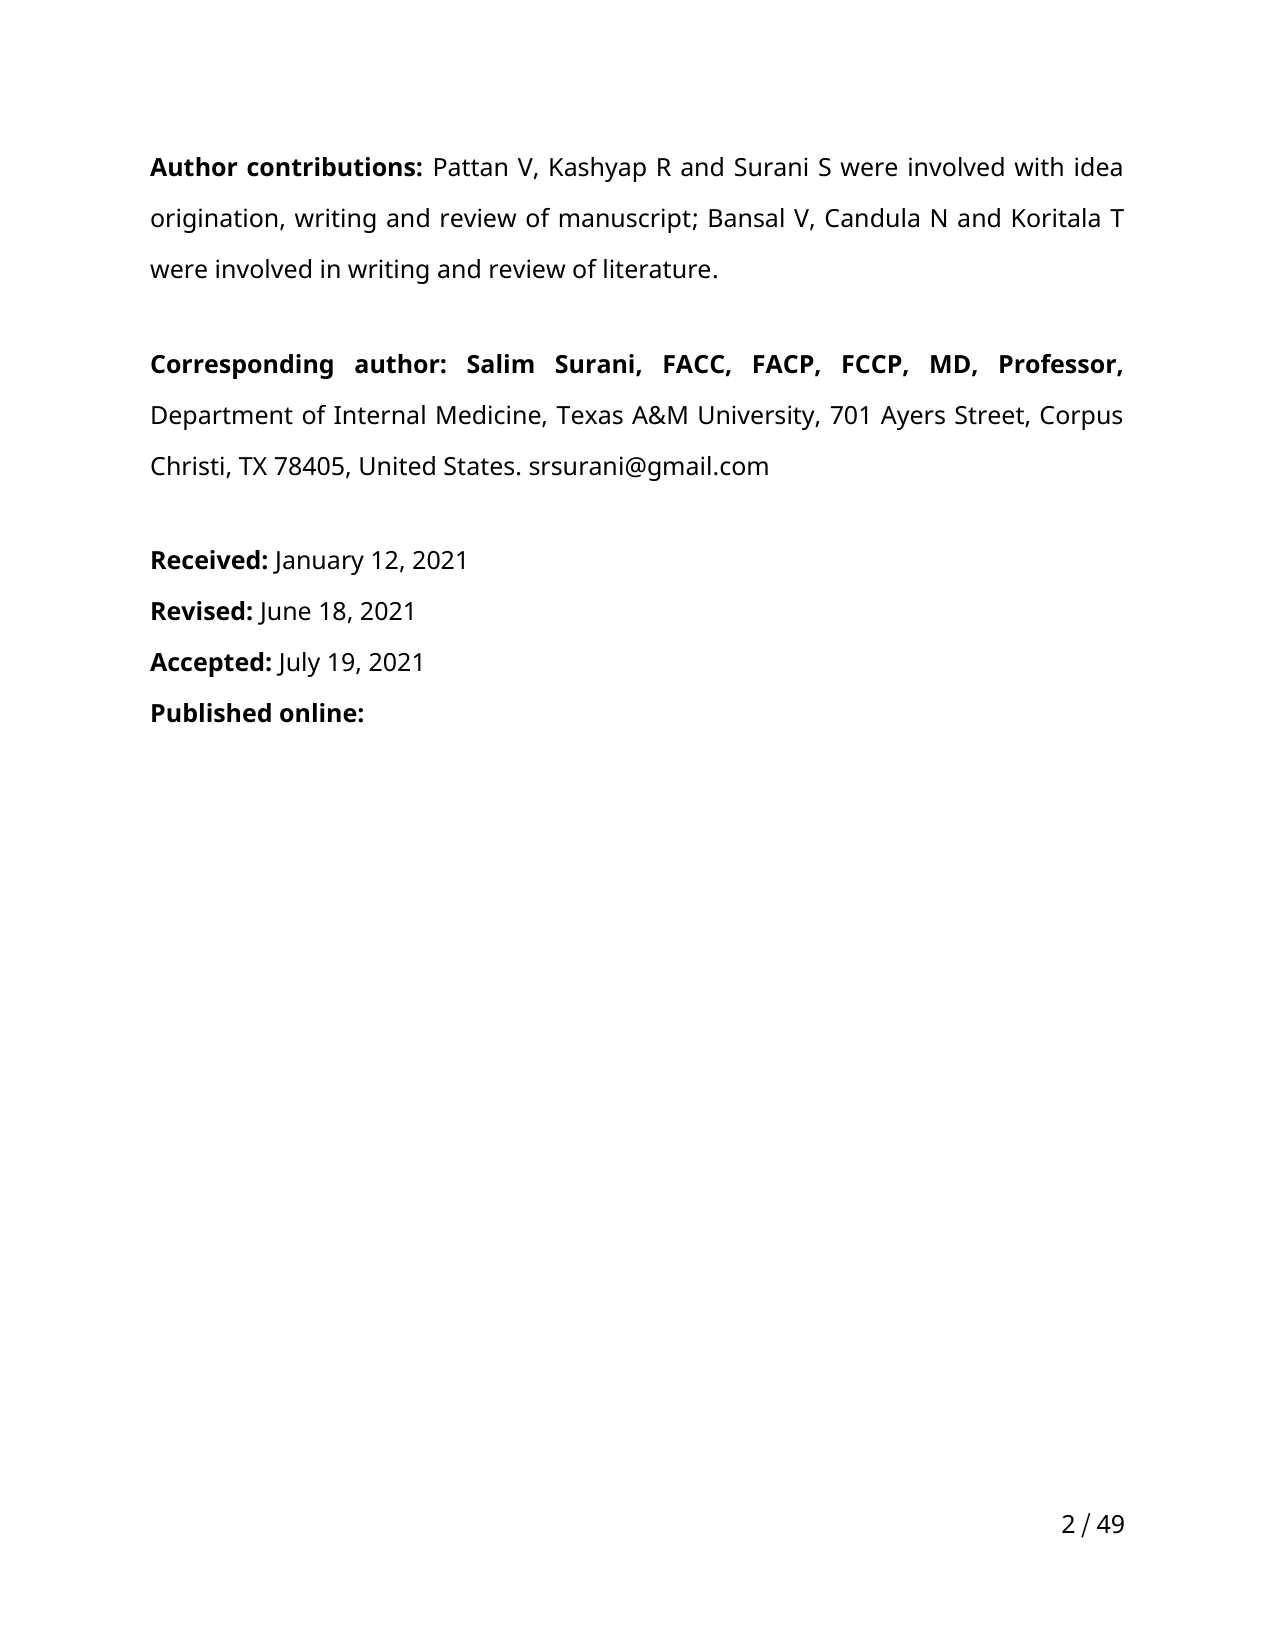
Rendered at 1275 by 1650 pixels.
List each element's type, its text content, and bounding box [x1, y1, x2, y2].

text Published online: [150, 696, 1125, 730]
text Revised: June 18, 2021 [150, 593, 1125, 628]
text Corresponding author: Salim Surani, FACC, FACP, FCCP, MD, Professor, Department of Internal Medicine, Texas A&M University, 701 Ayers Street, Corpus Christi, TX 78405, United States. srsurani@gmail.com [150, 346, 1125, 482]
text Accepted: July 19, 2021 [150, 644, 1125, 679]
text Author contributions: Pattan V, Kashyap R and Surani S were involved with idea origination, writing and review of manuscript; Bansal V, Candula N and Koritala T were involved in writing and review of literature. [150, 150, 1125, 286]
text Received: January 12, 2021 [150, 542, 1125, 577]
